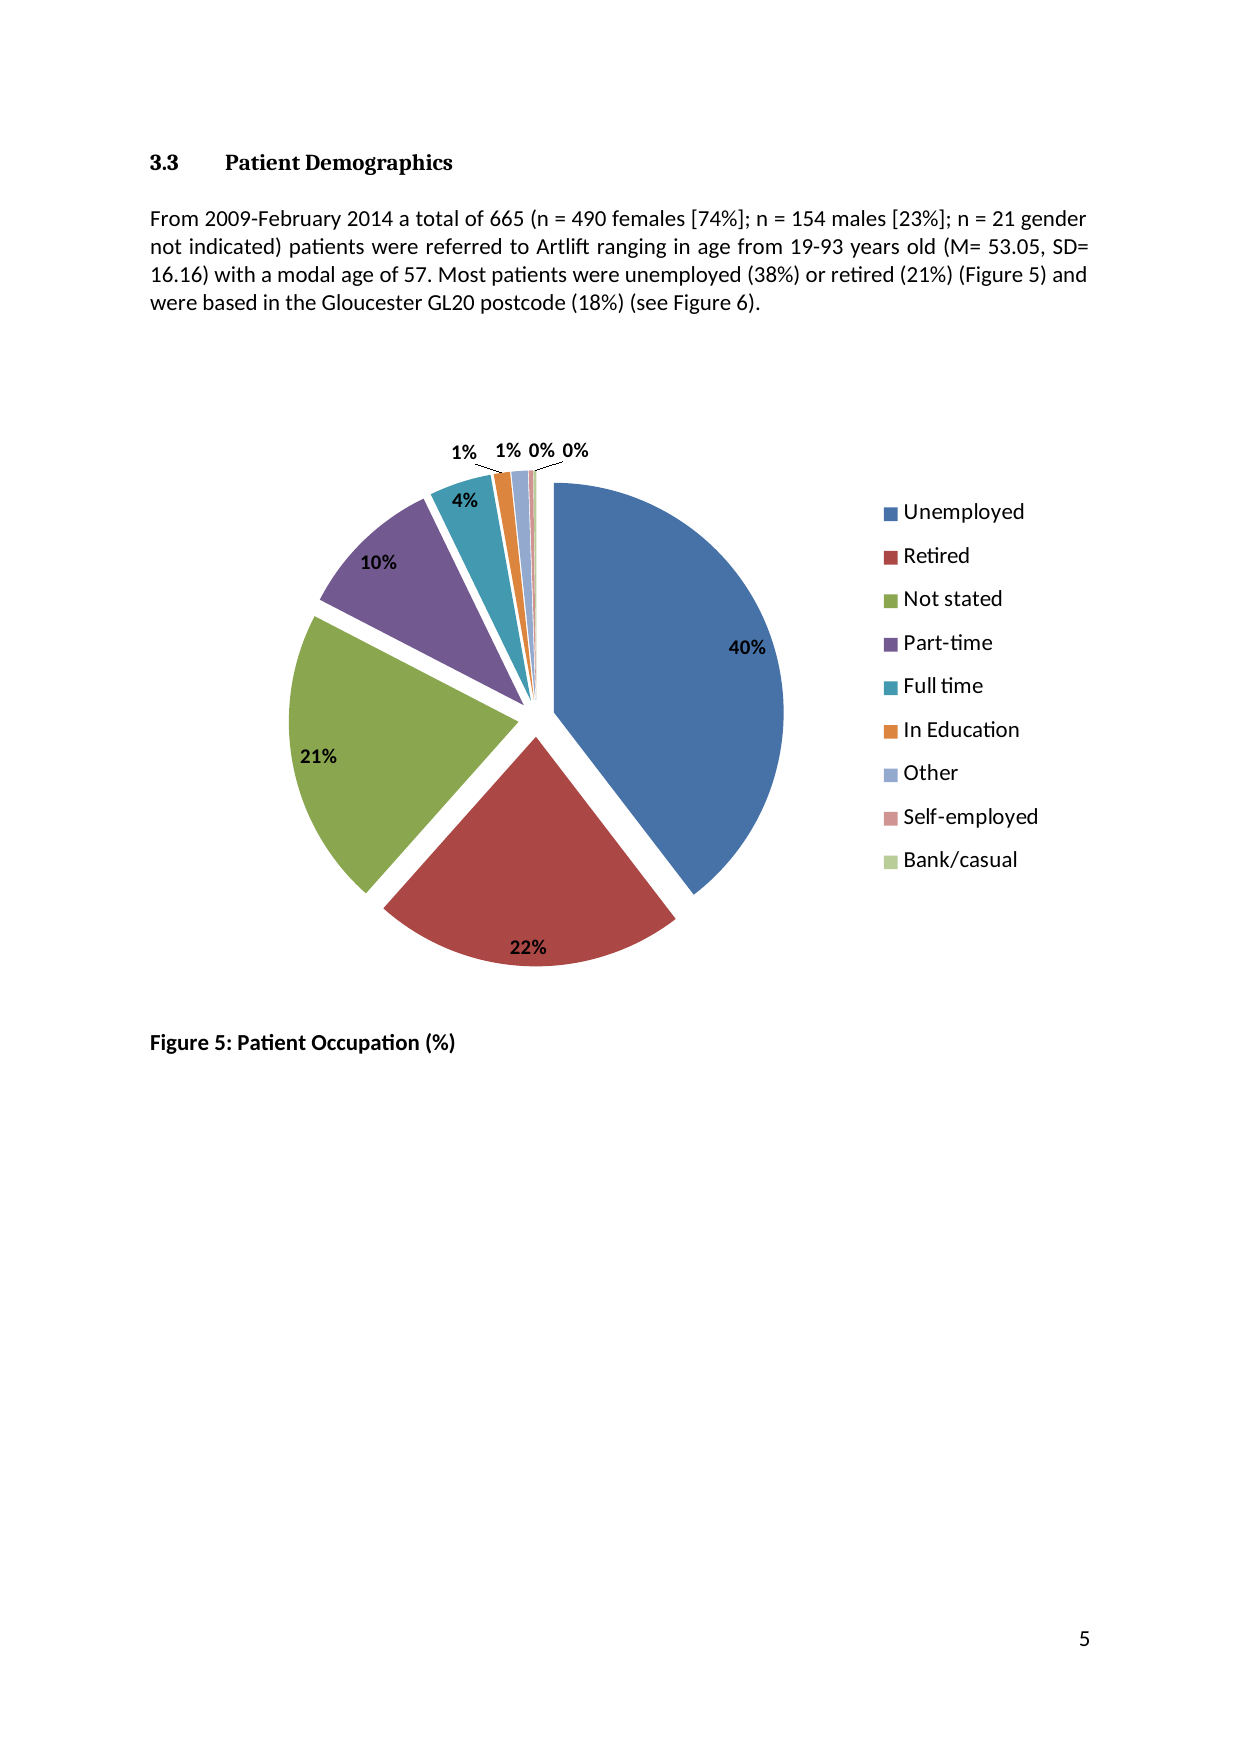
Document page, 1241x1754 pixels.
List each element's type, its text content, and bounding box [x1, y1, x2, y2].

subtitle 3.3 Patient Demographics [150, 150, 1090, 176]
text Figure 5: Patient Occupation (%) [150, 393, 1090, 1056]
text From 2009-February 2014 a total of 665 (n = 490 females [74%]; n = 154 males [23%]; n = 21 gender not indicated) patients were referred to Artlift ranging in age from 19-93 years old (M= 53.05, SD= 16.16) with a modal age of 57. Most patients were unemployed (38%) or retired (21%) (Figure 5) and were based in the Gloucester GL20 postcode (18%) (see Figure 6). [150, 204, 1090, 316]
